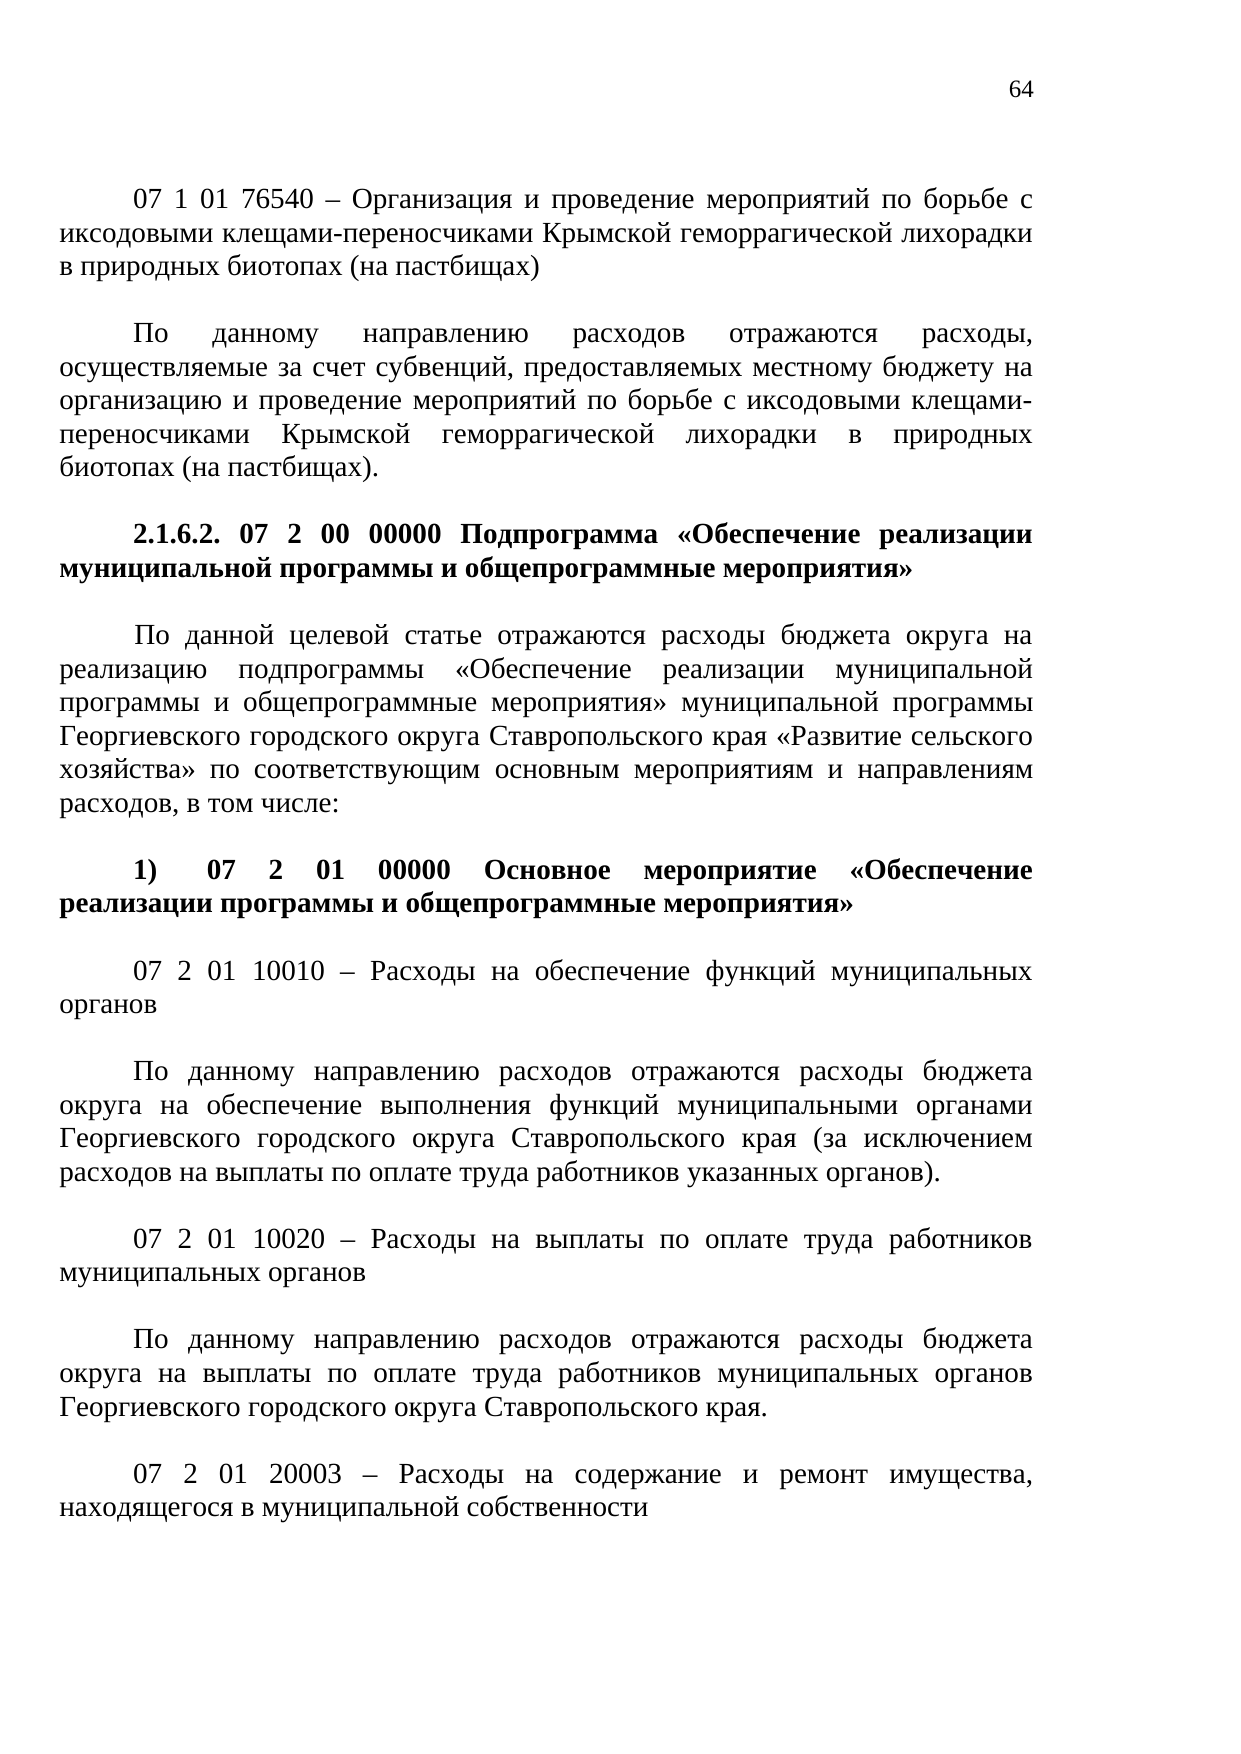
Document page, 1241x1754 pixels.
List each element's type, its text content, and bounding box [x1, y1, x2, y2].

text По данному направлению расходов отражаются расходы бюджета округа на выплаты по оплате труда работников муниципальных органов Георгиевского городского округа Ставропольского края. [59, 1322, 1033, 1422]
text 07 2 01 10020 – Расходы на выплаты по оплате труда работников муниципальных органов [59, 1221, 1033, 1288]
text По данному направлению расходов отражаются расходы, осуществляемые за счет субвенций, предоставляемых местному бюджету на организацию и проведение мероприятий по борьбе с иксодовыми клещами-переносчиками Крымской геморрагической лихорадки в природных биотопах (на пастбищах). [59, 315, 1033, 483]
text 07 2 01 10010 – Расходы на обеспечение функций муниципальных органов [59, 953, 1033, 1020]
text По данному направлению расходов отражаются расходы бюджета округа на обеспечение выполнения функций муниципальными органами Георгиевского городского округа Ставропольского края (за исключением расходов на выплаты по оплате труда работников указанных органов). [59, 1053, 1033, 1187]
text 2.1.6.2. 07 2 00 00000 Подпрограмма «Обеспечение реализации муниципальной программы и общепрограммные мероприятия» [59, 517, 1033, 584]
text 07 1 01 76540 – Организация и проведение мероприятий по борьбе с иксодовыми клещами-переносчиками Крымской геморрагической лихорадки в природных биотопах (на пастбищах) [59, 181, 1033, 282]
text По данной целевой статье отражаются расходы бюджета округа на реализацию подпрограммы «Обеспечение реализации муниципальной программы и общепрограммные мероприятия» муниципальной программы Георгиевского городского округа Ставропольского края «Развитие сельского хозяйства» по соответствующим основным мероприятиям и направлениям расходов, в том числе: [59, 617, 1033, 818]
list 07 2 01 00000 Основное мероприятие «Обеспечение реализации программы и общепрограммные мероприятия» [59, 852, 1033, 919]
text 07 2 01 20003 – Расходы на содержание и ремонт имущества, находящегося в муниципальной собственности [59, 1456, 1033, 1523]
